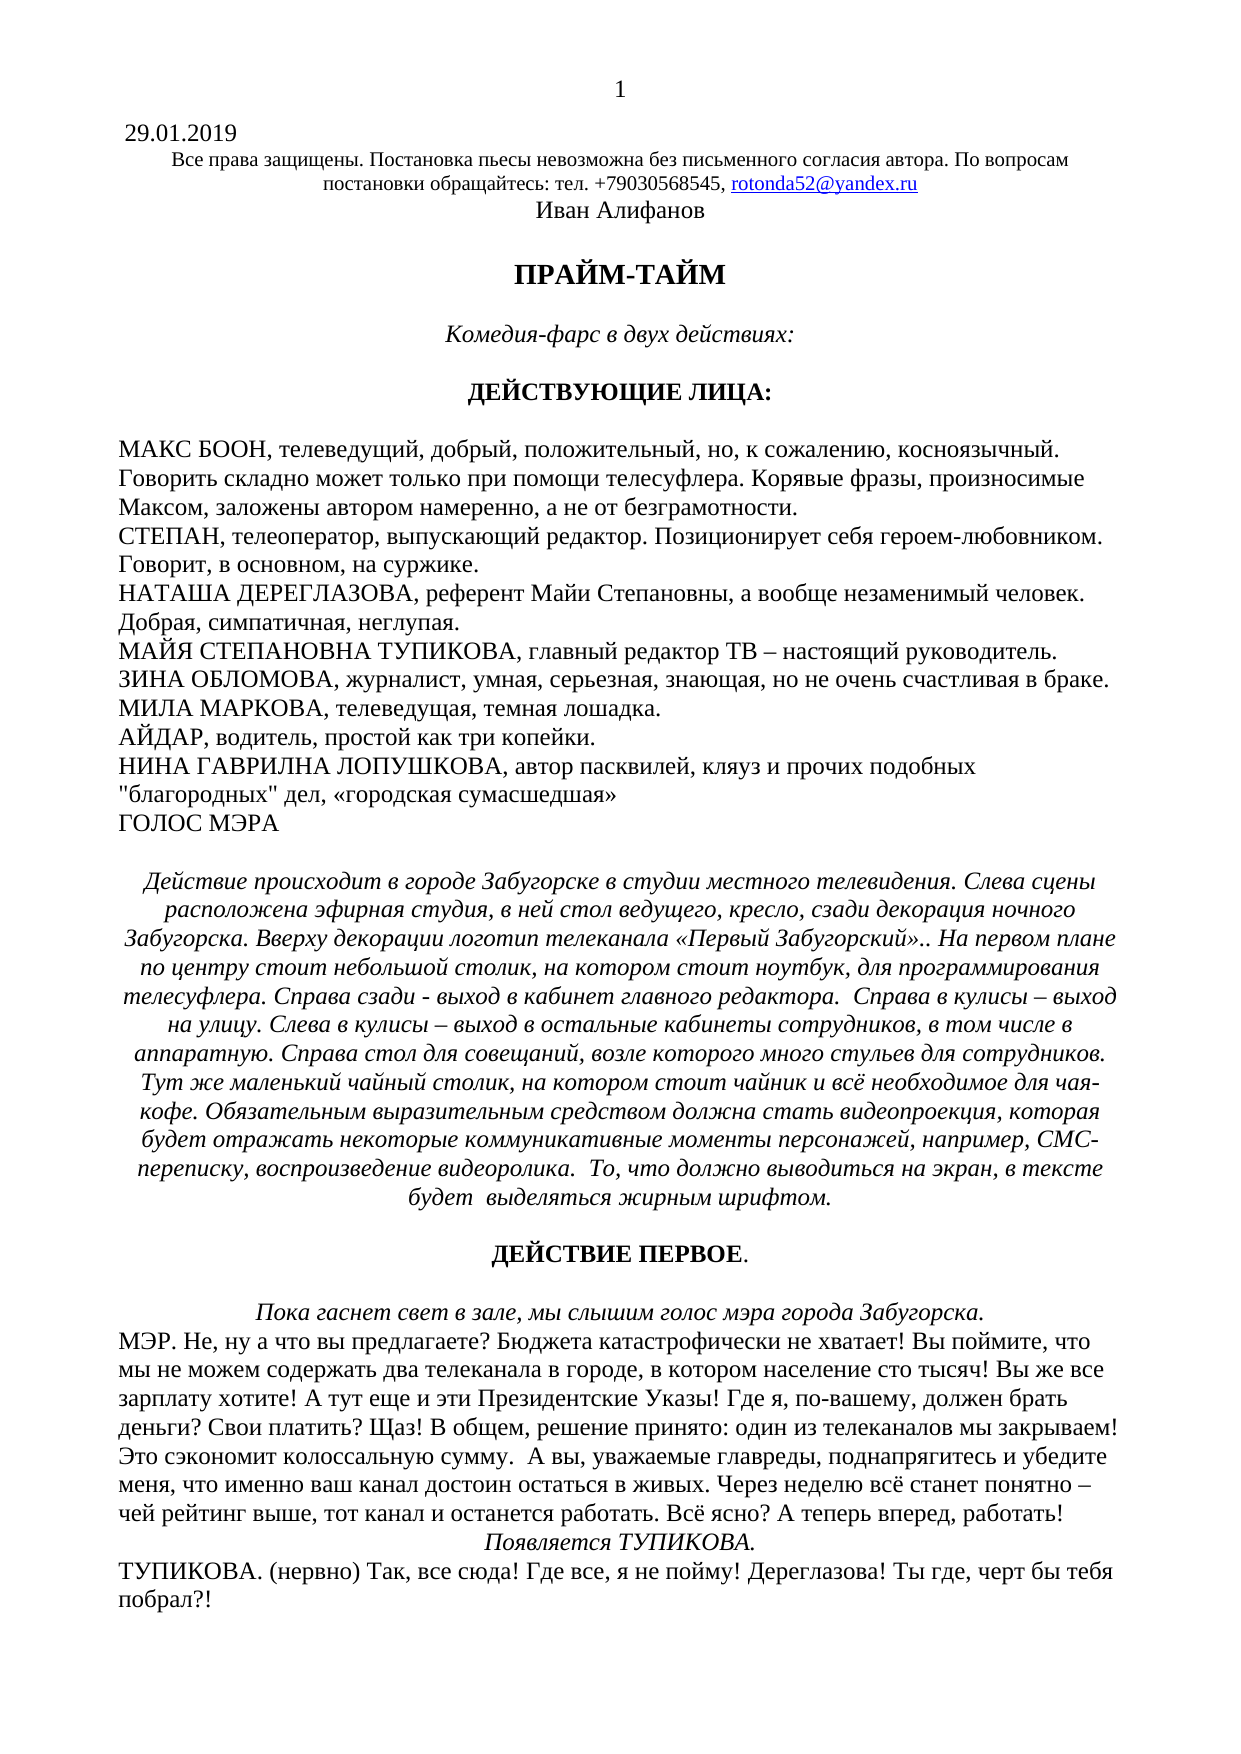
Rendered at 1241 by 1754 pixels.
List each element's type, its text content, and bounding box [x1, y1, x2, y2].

text Действие происходит в городе Забугорске в студии местного телевидения. Слева сцены расположена эфирная студия, в ней стол ведущего, кресло, сзади декорация ночного Забугорска. Вверху декорации логотип телеканала «Первый Забугорский».. На первом плане по центру стоит небольшой столик, на котором стоит ноутбук, для программирования телесуфлера. Справа сзади - выход в кабинет главного редактора. Справа в кулисы – выход на улицу. Слева в кулисы – выход в остальные кабинеты сотрудников, в том числе в аппаратную. Справа стол для совещаний, возле которого много стульев для сотрудников. Тут же маленький чайный столик, на котором стоит чайник и всё необходимое для чая-кофе. Обязательным выразительным средством должна стать видеопроекция, которая будет отражать некоторые коммуникативные моменты персонажей, например, СМС-переписку, воспроизведение видеоролика. То, что должно выводиться на экран, в тексте будет выделяться жирным шрифтом. [118, 866, 1122, 1211]
text ДЕЙСТВИЕ ПЕРВОЕ. [118, 1239, 1122, 1268]
text ДЕЙСТВУЮЩИЕ ЛИЦА: [118, 377, 1122, 406]
text Все права защищены. Постановка пьесы невозможна без письменного согласия автора. По вопросам постановки обращайтесь: тел. +79030568545, rotonda52@yandex.ru [118, 147, 1122, 195]
text ТУПИКОВА. (нервно) Так, все сюда! Где все, я не пойму! Дереглазова! Ты где, черт бы тебя побрал?! [118, 1556, 1122, 1613]
text НАТАША ДЕРЕГЛАЗОВА, референт Майи Степановны, а вообще незаменимый человек. Добрая, симпатичная, неглупая. [118, 578, 1122, 636]
text ЗИНА ОБЛОМОВА, журналист, умная, серьезная, знающая, но не очень счастливая в браке. [118, 664, 1122, 693]
text АЙДАР, водитель, простой как три копейки. [118, 722, 1122, 751]
text НИНА ГАВРИЛНА ЛОПУШКОВА, автор пасквилей, кляуз и прочих подобных "благородных" дел, «городская сумасшедшая» [118, 751, 1122, 808]
text Появляется ТУПИКОВА. [118, 1527, 1122, 1556]
text ПРАЙМ-ТАЙМ [118, 257, 1122, 291]
text Комедия-фарс в двух действиях: [118, 319, 1122, 348]
text МАКС БООН, телеведущий, добрый, положительный, но, к сожалению, косноязычный. Говорить складно может только при помощи телесуфлера. Корявые фразы, произносимые Максом, заложены автором намеренно, а не от безграмотности. [118, 434, 1122, 521]
text МАЙЯ СТЕПАНОВНА ТУПИКОВА, главный редактор ТВ – настоящий руководитель. [118, 636, 1122, 664]
text Иван Алифанов [118, 195, 1122, 224]
text МИЛА МАРКОВА, телеведущая, темная лошадка. [118, 693, 1122, 722]
text МЭР. Не, ну а что вы предлагаете? Бюджета катастрофически не хватает! Вы поймите, что мы не можем содержать два телеканала в городе, в котором население сто тысяч! Вы же все зарплату хотите! А тут еще и эти Президентские Указы! Где я, по-вашему, должен брать деньги? Свои платить? Щаз! В общем, решение принято: один из телеканалов мы закрываем! Это сэкономит колоссальную сумму. А вы, уважаемые главреды, поднапрягитесь и убедите меня, что именно ваш канал достоин остаться в живых. Через неделю всё станет понятно – чей рейтинг выше, тот канал и останется работать. Всё ясно? А теперь вперед, работать! [118, 1326, 1122, 1527]
text СТЕПАН, телеоператор, выпускающий редактор. Позиционирует себя героем-любовником. Говорит, в основном, на суржике. [118, 521, 1122, 578]
text 29.01.2019 [118, 118, 1122, 147]
text ГОЛОС МЭРА [118, 808, 1122, 837]
text Пока гаснет свет в зале, мы слышим голос мэра города Забугорска. [118, 1297, 1122, 1326]
